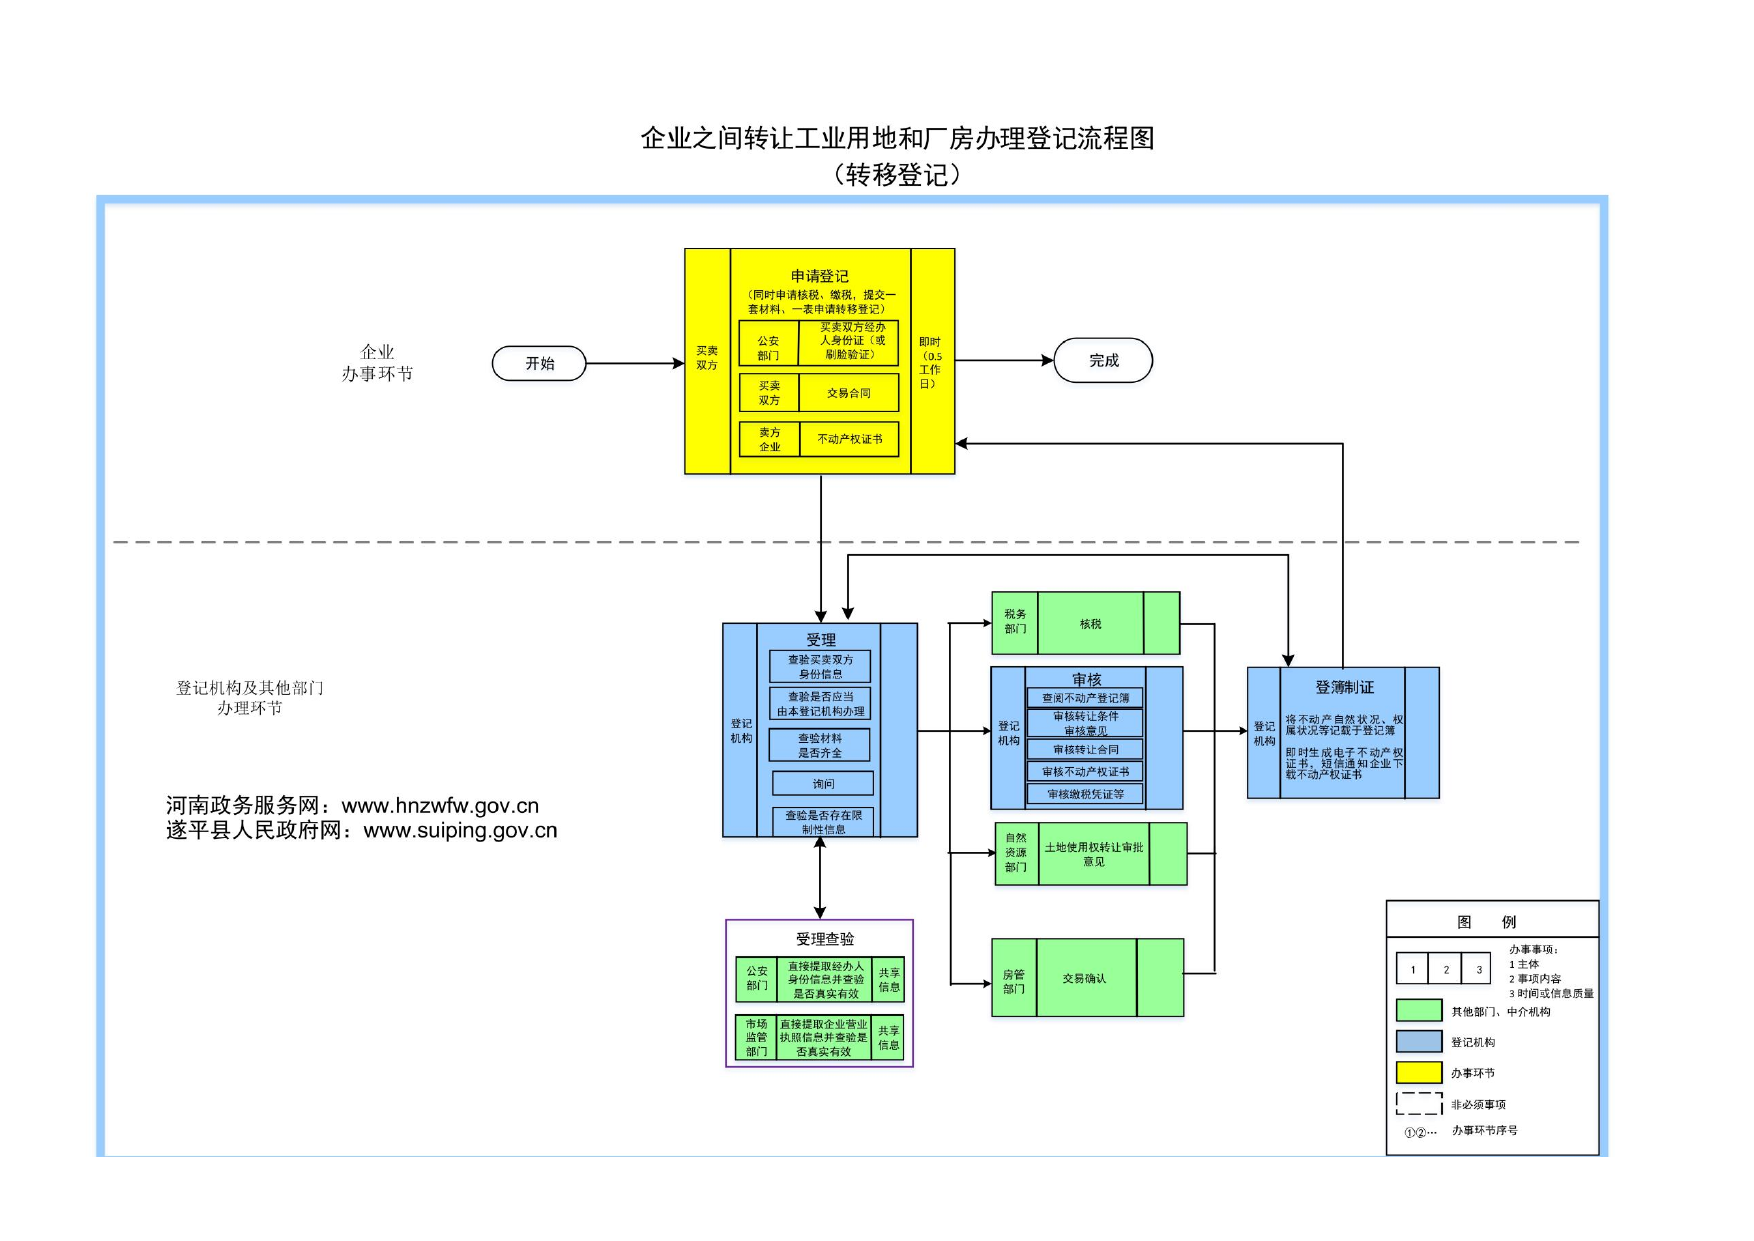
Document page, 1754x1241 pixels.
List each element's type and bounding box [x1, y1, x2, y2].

picture [75, 83, 1617, 1157]
